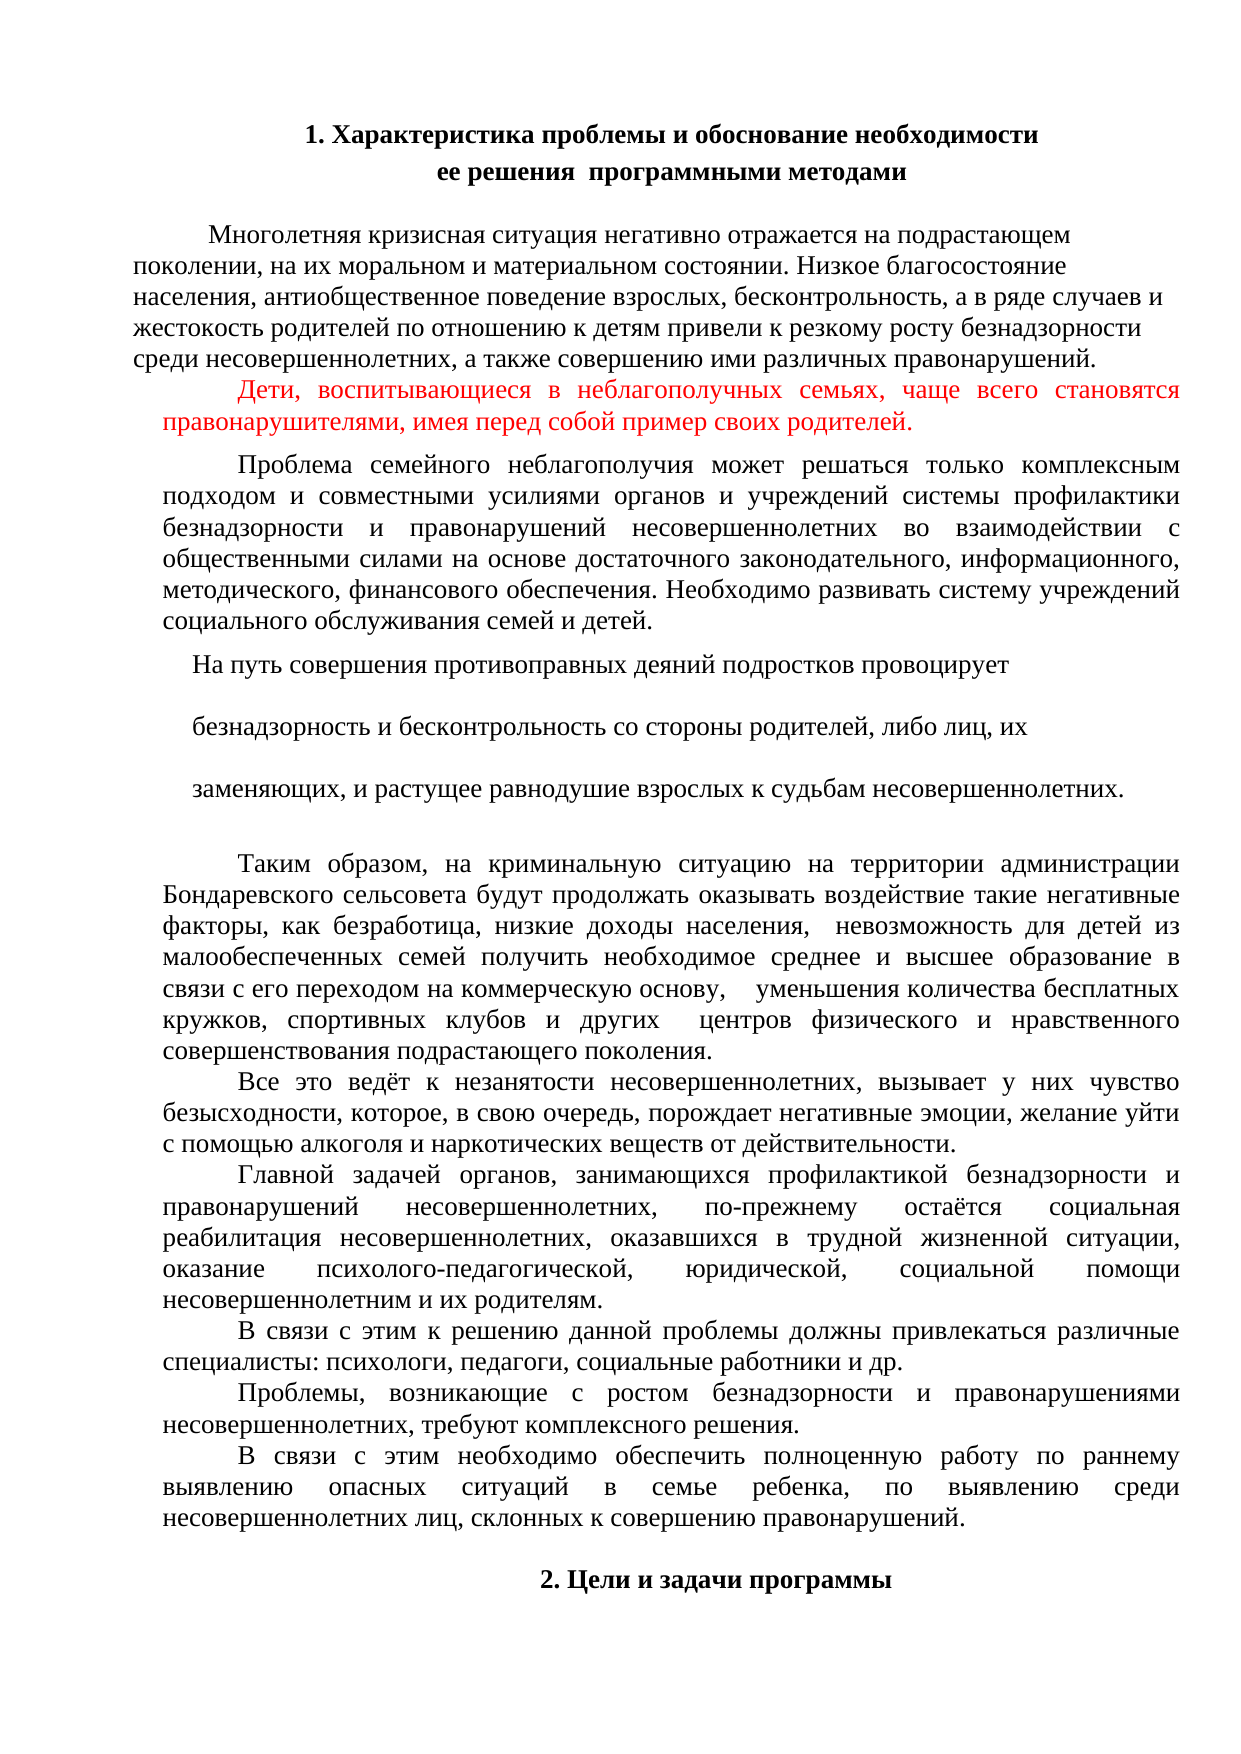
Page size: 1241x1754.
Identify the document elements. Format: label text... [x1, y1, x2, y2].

text ее решения программными методами [162, 156, 1181, 187]
text На путь совершения противоправных деяний подростков провоцирует безнадзорность и бесконтрольность со стороны родителей, либо лиц, их заменяющих, и растущее равнодушие взрослых к судьбам несовершеннолетних. [192, 648, 1181, 803]
text Таким образом, на криминальную ситуацию на территории администрации Бондаревского сельсовета будут продолжать оказывать воздействие такие негативные факторы, как безработица, низкие доходы населения, невозможность для детей из малообеспеченных семей получить необходимое среднее и высшее образование в связи с его переходом на коммерческую основу, уменьшения количества бесплатных кружков, спортивных клубов и других центров физического и нравственного совершенствования подрастающего поколения. [162, 847, 1181, 1065]
subtitle 1. Характеристика проблемы и обоснование необходимости [162, 118, 1181, 149]
text Дети, воспитывающиеся в неблагополучных семьях, чаще всего становятся правонарушителями, имея перед собой пример своих родителей. [162, 373, 1181, 436]
text Многолетняя кризисная ситуация негативно отражается на подрастающем поколении, на их моральном и материальном состоянии. Низкое благосостояние населения, антиобщественное поведение взрослых, бесконтрольность, а в ряде случаев и жестокость родителей по отношению к детям привели к резкому росту безнадзорности среди несовершеннолетних, а также совершению ими различных правонарушений. [133, 218, 1181, 373]
text 2. Цели и задачи программы [162, 1563, 1181, 1594]
text В связи с этим к решению данной проблемы должны привлекаться различные специалисты: психологи, педагоги, социальные работники и др. [162, 1314, 1181, 1377]
text Все это ведёт к незанятости несовершеннолетних, вызывает у них чувство безысходности, которое, в свою очередь, порождает негативные эмоции, желание уйти с помощью алкоголя и наркотических веществ от действительности. [162, 1065, 1181, 1158]
text Проблема семейного неблагополучия может решаться только комплексным подходом и совместными усилиями органов и учреждений системы профилактики безнадзорности и правонарушений несовершеннолетних во взаимодействии с общественными силами на основе достаточного законодательного, информационного, методического, финансового обеспечения. Необходимо развивать систему учреждений социального обслуживания семей и детей. [162, 448, 1181, 635]
text Главной задачей органов, занимающихся профилактикой безнадзорности и правонарушений несовершеннолетних, по-прежнему остаётся социальная реабилитация несовершеннолетних, оказавшихся в трудной жизненной ситуации, оказание психолого-педагогической, юридической, социальной помощи несовершеннолетним и их родителям. [162, 1158, 1181, 1314]
text Проблемы, возникающие с ростом безнадзорности и правонарушениями несовершеннолетних, требуют комплексного решения. [162, 1377, 1181, 1439]
text В связи с этим необходимо обеспечить полноценную работу по раннему выявлению опасных ситуаций в семье ребенка, по выявлению среди несовершеннолетних лиц, склонных к совершению правонарушений. [162, 1439, 1181, 1532]
